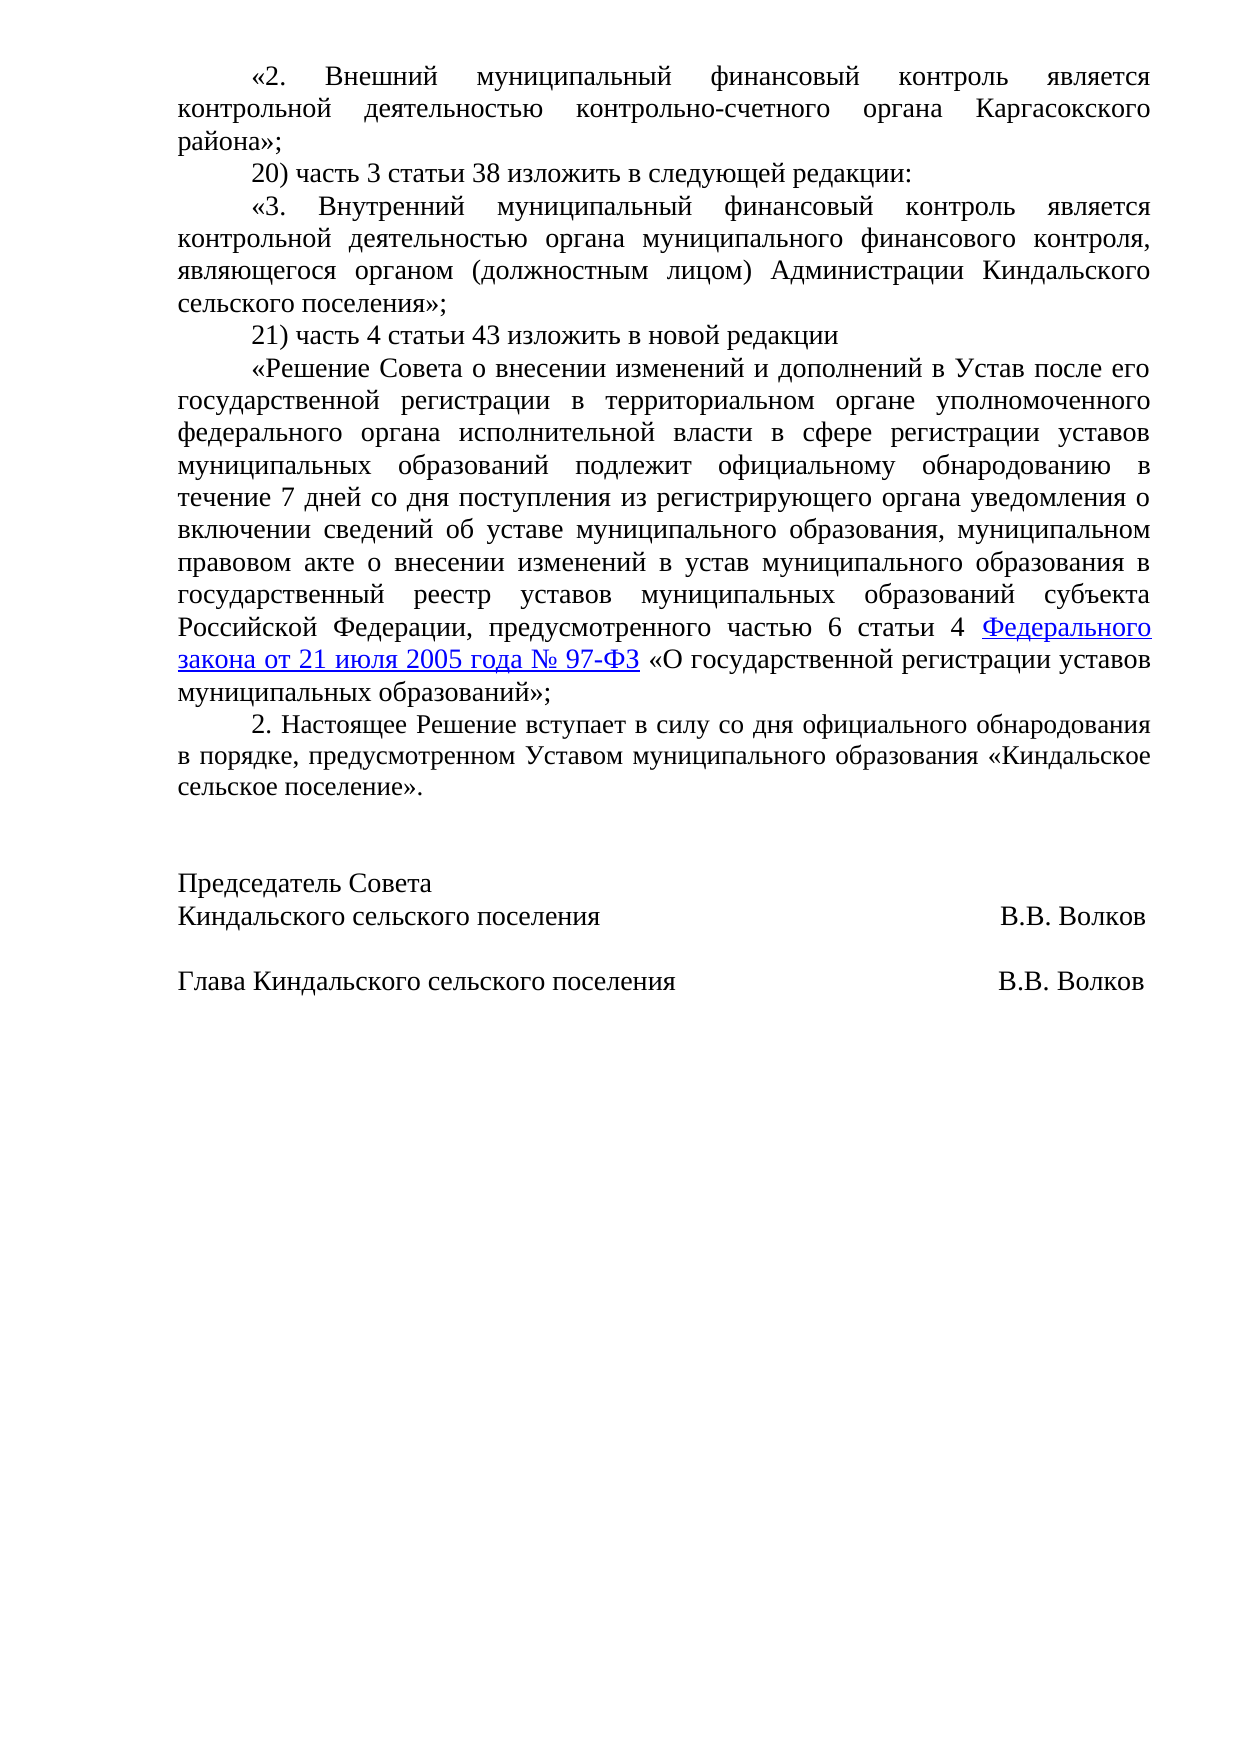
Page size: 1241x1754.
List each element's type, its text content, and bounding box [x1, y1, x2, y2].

text «2. Внешний муниципальный финансовый контроль является контрольной деятельностью контрольно-счетного органа Каргасокского района»; [177, 59, 1152, 156]
text Председатель Совета [177, 866, 1152, 899]
text 21) часть 4 статьи 43 изложить в новой редакции [177, 318, 1152, 351]
text 2. Настоящее Решение вступает в силу со дня официального обнародования в порядке, предусмотренном Уставом муниципального образования «Киндальское сельское поселение». [177, 707, 1152, 802]
text «3. Внутренний муниципальный финансовый контроль является контрольной деятельностью органа муниципального финансового контроля, являющегося органом (должностным лицом) Администрации Киндальского сельского поселения»; [177, 189, 1152, 318]
text «Решение Совета о внесении изменений и дополнений в Устав после его государственной регистрации в территориальном органе уполномоченного федерального органа исполнительной власти в сфере регистрации уставов муниципальных образований подлежит официальному обнародованию в течение 7 дней со дня поступления из регистрирующего органа уведомления о включении сведений об уставе муниципального образования, муниципальном правовом акте о внесении изменений в устав муниципального образования в государственный реестр уставов муниципальных образований субъекта Российской Федерации, предусмотренного частью 6 статьи 4 Федерального закона от 21 июля 2005 года № 97-ФЗ «О государственной регистрации уставов муниципальных образований»; [177, 351, 1152, 707]
text Глава Киндальского сельского поселения В.В. Волков [177, 964, 1152, 996]
text 20) часть 3 статьи 38 изложить в следующей редакции: [177, 156, 1152, 189]
text Киндальского сельского поселения В.В. Волков [177, 899, 1152, 931]
